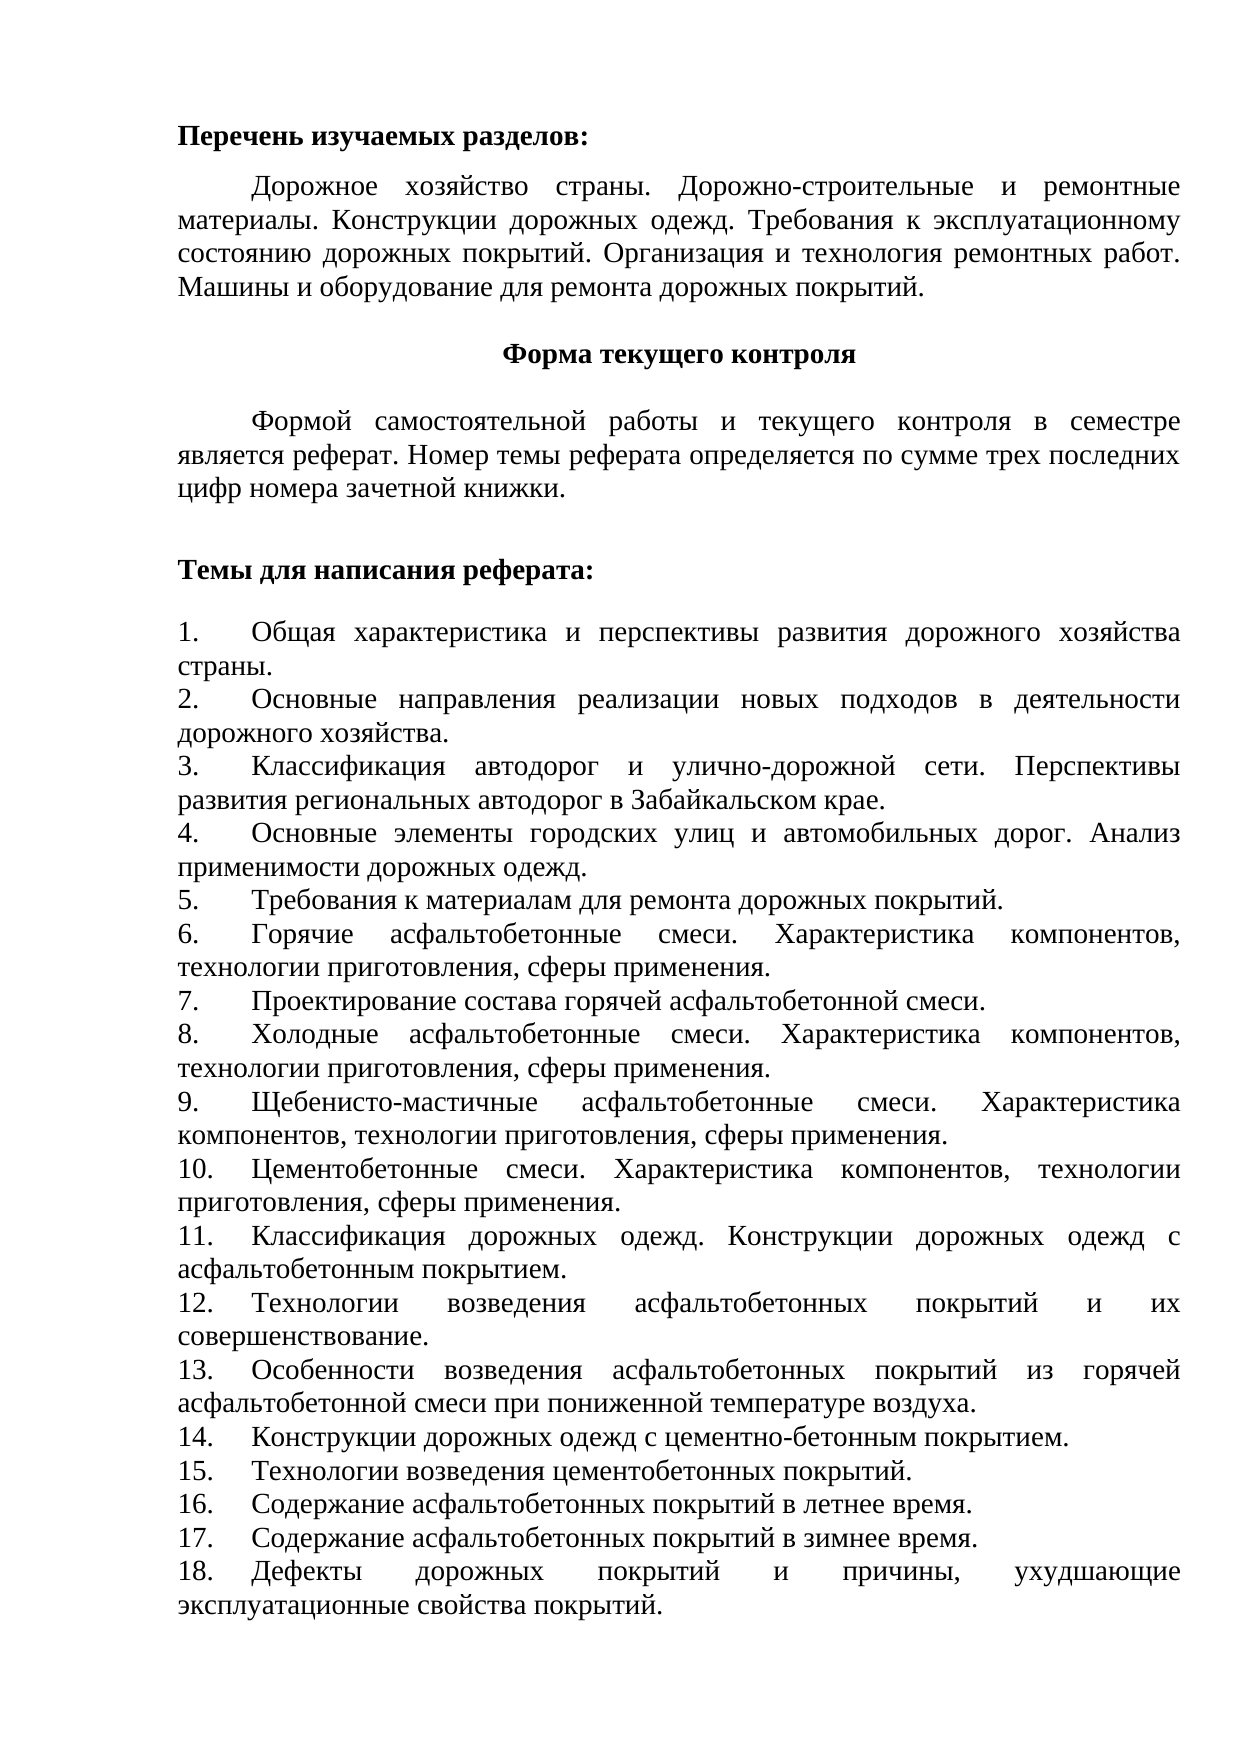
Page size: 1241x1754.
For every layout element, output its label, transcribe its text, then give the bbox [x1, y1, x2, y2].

list Содержание асфальтобетонных покрытий в летнее время. [177, 1486, 1181, 1520]
list Особенности возведения асфальтобетонных покрытий из горячей асфальтобетонной смеси при пониженной температуре воздуха. [177, 1352, 1181, 1419]
list Основные направления реализации новых подходов в деятельности дорожного хозяйства. [177, 681, 1181, 748]
list Дефекты дорожных покрытий и причины, ухудшающие эксплуатационные свойства покрытий. [177, 1553, 1181, 1620]
list Конструкции дорожных одежд с цементно-бетонным покрытием. [177, 1419, 1181, 1453]
list Требования к материалам для ремонта дорожных покрытий. [177, 882, 1181, 916]
text Темы для написания реферата: [177, 552, 1181, 585]
text Дорожное хозяйство страны. Дорожно-строительные и ремонтные материалы. Конструкции дорожных одежд. Требования к эксплуатационному состоянию дорожных покрытий. Организация и технология ремонтных работ. Машины и оборудование для ремонта дорожных покрытий. [177, 168, 1181, 303]
list Технологии возведения цементобетонных покрытий. [177, 1453, 1181, 1486]
list Щебенисто-мастичные асфальтобетонные смеси. Характеристика компонентов, технологии приготовления, сферы применения. [177, 1084, 1181, 1151]
list Основные элементы городских улиц и автомобильных дорог. Анализ применимости дорожных одежд. [177, 815, 1181, 882]
list Общая характеристика и перспективы развития дорожного хозяйства страны. [177, 614, 1181, 681]
text Перечень изучаемых разделов: [177, 118, 1181, 152]
list Горячие асфальтобетонные смеси. Характеристика компонентов, технологии приготовления, сферы применения. [177, 916, 1181, 983]
list Классификация автодорог и улично-дорожной сети. Перспективы развития региональных автодорог в Забайкальском крае. [177, 748, 1181, 815]
list Цементобетонные смеси. Характеристика компонентов, технологии приготовления, сферы применения. [177, 1151, 1181, 1218]
text Формой самостоятельной работы и текущего контроля в семестре является реферат. Номер темы реферата определяется по сумме трех последних цифр номера зачетной книжки. [177, 403, 1181, 504]
list Проектирование состава горячей асфальтобетонной смеси. [177, 983, 1181, 1017]
list Технологии возведения асфальтобетонных покрытий и их совершенствование. [177, 1285, 1181, 1352]
list Содержание асфальтобетонных покрытий в зимнее время. [177, 1520, 1181, 1553]
list Классификация дорожных одежд. Конструкции дорожных одежд с асфальтобетонным покрытием. [177, 1218, 1181, 1285]
list Холодные асфальтобетонные смеси. Характеристика компонентов, технологии приготовления, сферы применения. [177, 1017, 1181, 1084]
text Форма текущего контроля [177, 336, 1181, 370]
